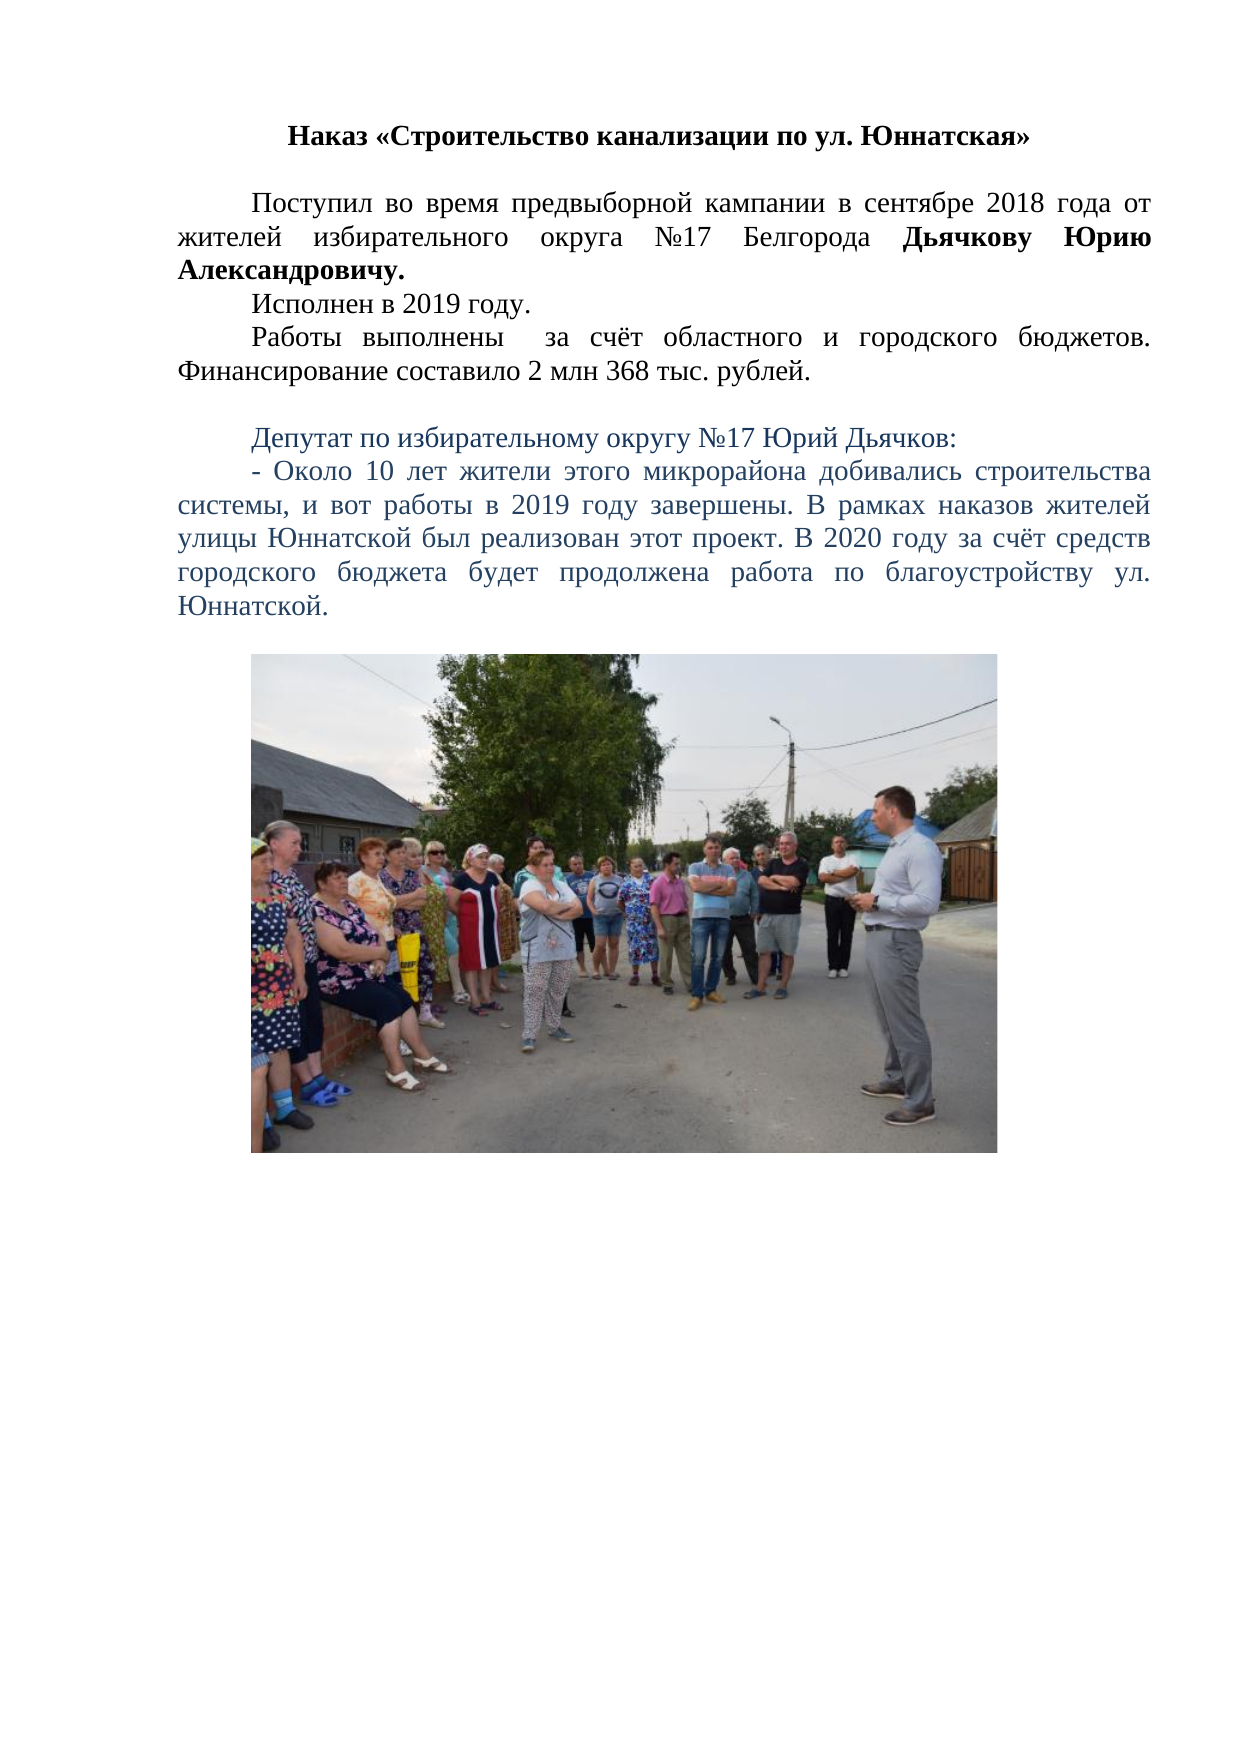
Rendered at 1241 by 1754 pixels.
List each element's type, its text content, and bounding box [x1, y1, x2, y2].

text Поступил во время предвыборной кампании в сентябре 2018 года от жителей избирательного округа №17 Белгорода Дьячкову Юрию Александровичу. [177, 185, 1152, 286]
text Депутат по избирательному округу №17 Юрий Дьячков: [177, 420, 1152, 453]
text Наказ «Строительство канализации по ул. Юннатская» [177, 118, 1152, 152]
text Работы выполнены за счёт областного и городского бюджетов. Финансирование составило 2 млн 368 тыс. рублей. [177, 319, 1152, 386]
text Исполнен в 2019 году. [177, 286, 1152, 319]
text - Около 10 лет жители этого микрорайона добивались строительства системы, и вот работы в 2019 году завершены. В рамках наказов жителей улицы Юннатской был реализован этот проект. В 2020 году за счёт средств городского бюджета будет продолжена работа по благоустройству ул. Юннатской. [177, 453, 1152, 621]
picture [251, 654, 998, 1153]
